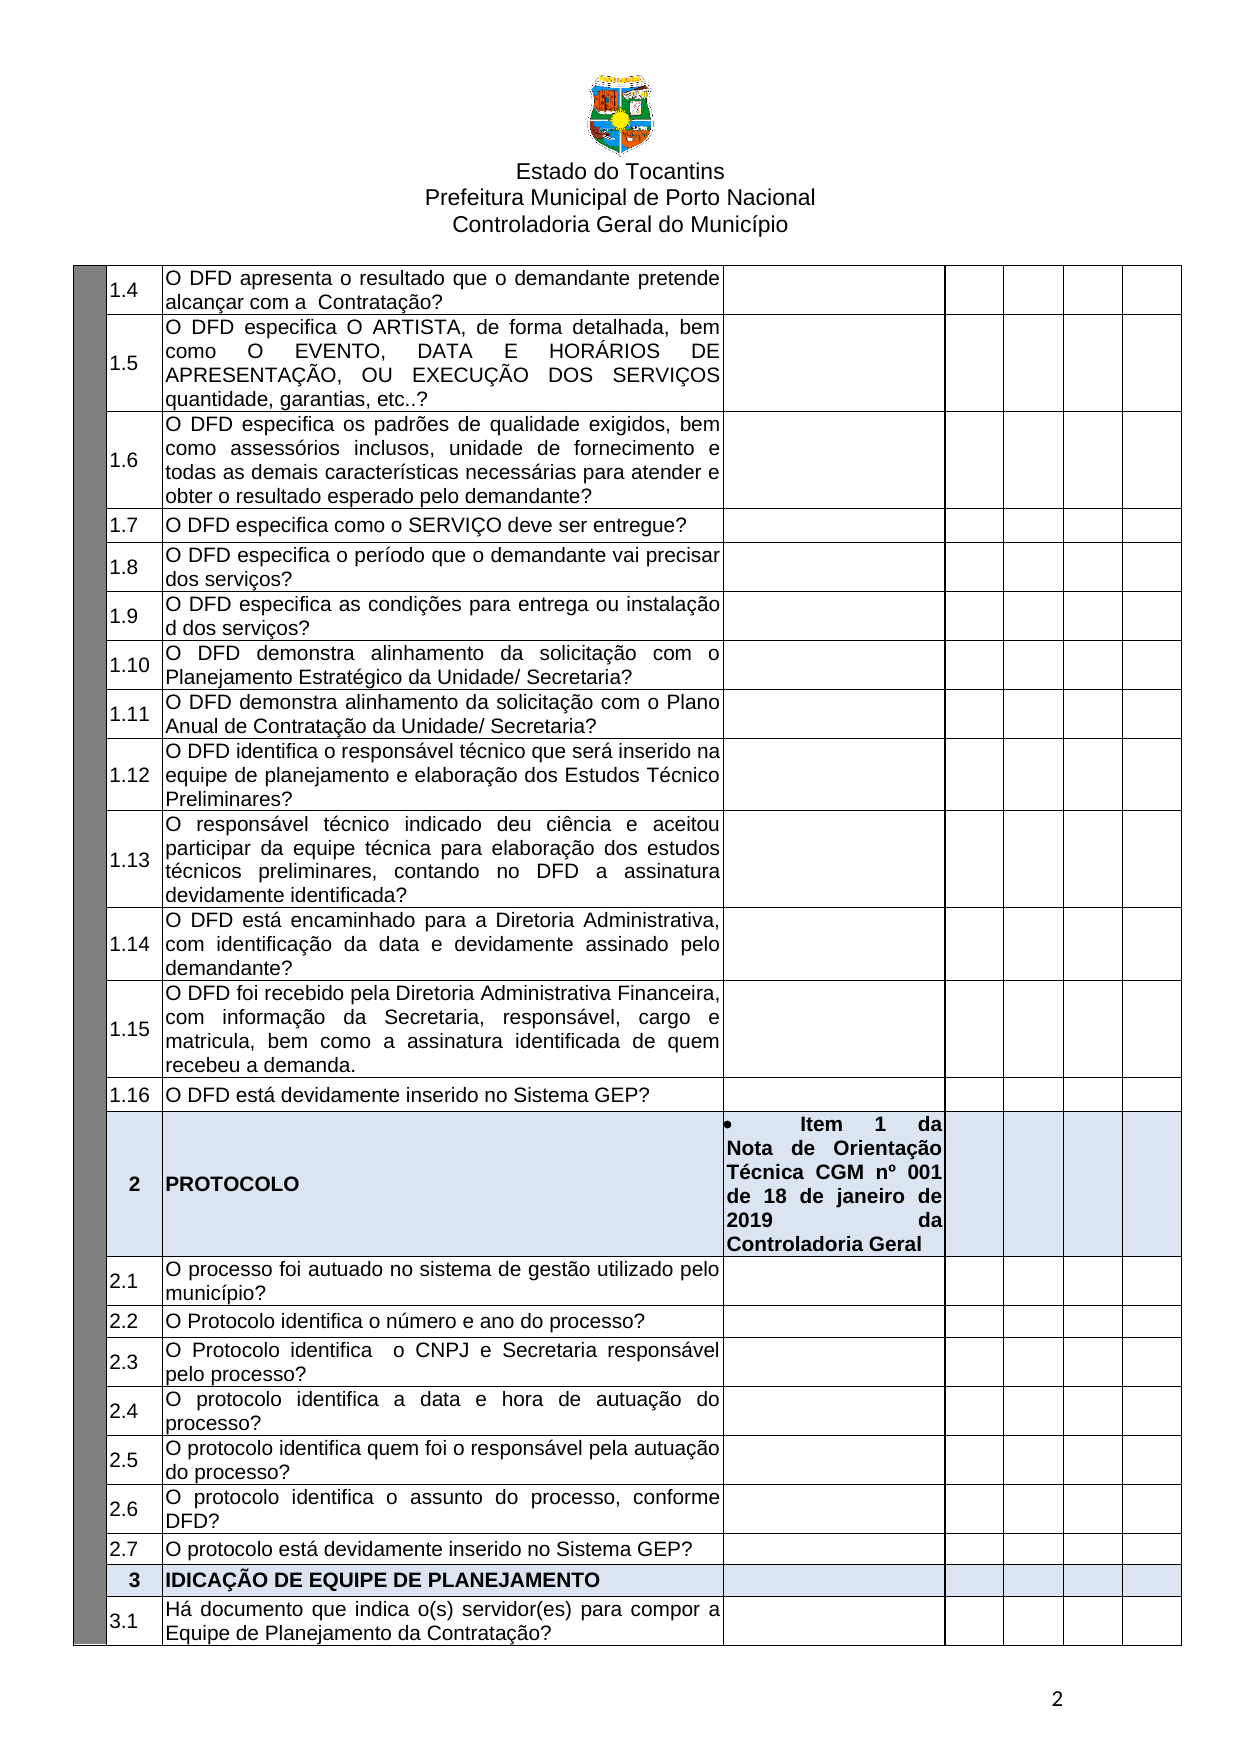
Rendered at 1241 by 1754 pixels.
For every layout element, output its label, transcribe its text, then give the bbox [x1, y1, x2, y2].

table_cell [724, 266, 944, 314]
table_cell [946, 1338, 1003, 1386]
table_cell O DFD demonstra alinhamento da solicitação com o Plano Anual de Contratação da Unidade/ Secretaria? [163, 690, 723, 737]
table_cell IDICAÇÃO DE EQUIPE DE PLANEJAMENTO [163, 1565, 723, 1596]
table_cell [1123, 1306, 1181, 1337]
table_cell [1064, 981, 1122, 1077]
table_cell [1123, 1112, 1181, 1256]
table_cell [1004, 1078, 1063, 1111]
table_cell 2.6 [107, 1485, 162, 1532]
table_cell [946, 1078, 1003, 1111]
table_cell [946, 1257, 1003, 1305]
table_cell [1004, 1257, 1063, 1305]
table_cell O DFD especifica O ARTISTA, de forma detalhada, bem como O EVENTO, DATA E HORÁRIOS DE APRESENTAÇÃO, OU EXECUÇÃO DOS SERVIÇOS quantidade, garantias, etc..? [163, 315, 723, 411]
table_cell [1123, 266, 1181, 314]
table_cell [1064, 509, 1122, 542]
table_cell [946, 543, 1003, 591]
table_cell [946, 981, 1003, 1077]
table_cell O processo foi autuado no sistema de gestão utilizado pelo município? [163, 1257, 723, 1305]
table_cell 1.4 [107, 266, 162, 314]
table_cell [1064, 592, 1122, 639]
table_cell 1.8 [107, 543, 162, 591]
table_cell [946, 1436, 1003, 1483]
table_cell 1.15 [107, 981, 162, 1077]
table_cell 1.16 [107, 1078, 162, 1111]
table_cell O responsável técnico indicado deu ciência e aceitou participar da equipe técnica para elaboração dos estudos técnicos preliminares, contando no DFD a assinatura devidamente identificada? [163, 811, 723, 907]
table_cell [946, 811, 1003, 907]
table_cell [1064, 1565, 1122, 1596]
table_cell 1.5 [107, 315, 162, 411]
table_cell [1123, 641, 1181, 688]
table_cell [1004, 1597, 1063, 1644]
table_cell 1.6 [107, 412, 162, 508]
table_cell [1004, 981, 1063, 1077]
table_cell [1064, 739, 1122, 810]
table_cell [724, 1436, 944, 1483]
table_cell [724, 509, 944, 542]
table_cell 1.11 [107, 690, 162, 737]
table_cell [1123, 509, 1181, 542]
table_cell 3 [107, 1565, 162, 1596]
table_cell O protocolo identifica a data e hora de autuação do processo? [163, 1387, 723, 1434]
table_cell 1.7 [107, 509, 162, 542]
table_cell [1004, 1306, 1063, 1337]
table_cell [1123, 1257, 1181, 1305]
table_cell [1064, 315, 1122, 411]
table_cell 2.2 [107, 1306, 162, 1337]
table_cell [1064, 266, 1122, 314]
table_cell [1004, 1436, 1063, 1483]
table_cell [946, 1534, 1003, 1564]
table_cell [724, 315, 944, 411]
table_cell [1004, 509, 1063, 542]
picture [587, 73, 654, 157]
table_cell O DFD foi recebido pela Diretoria Administrativa Financeira, com informação da Secretaria, responsável, cargo e matricula, bem como a assinatura identificada de quem recebeu a demanda. [163, 981, 723, 1077]
table_cell O DFD demonstra alinhamento da solicitação com o Planejamento Estratégico da Unidade/ Secretaria? [163, 641, 723, 688]
table_cell [724, 1565, 944, 1596]
table_cell [946, 315, 1003, 411]
table_cell [1064, 543, 1122, 591]
table_cell [1004, 739, 1063, 810]
table_cell 2.5 [107, 1436, 162, 1483]
table_cell [946, 1597, 1003, 1644]
table_cell O protocolo está devidamente inserido no Sistema GEP? [163, 1534, 723, 1564]
table_cell [724, 690, 944, 737]
table_cell 2.3 [107, 1338, 162, 1386]
table_cell 1.10 [107, 641, 162, 688]
table_cell [946, 908, 1003, 980]
table_cell [1004, 1387, 1063, 1434]
table_cell [1004, 908, 1063, 980]
table_cell [1004, 412, 1063, 508]
table_cell [1064, 1112, 1122, 1256]
table_cell [1064, 1257, 1122, 1305]
table_cell [1123, 739, 1181, 810]
table_cell O DFD especifica o período que o demandante vai precisar dos serviços? [163, 543, 723, 591]
table_cell [1004, 1565, 1063, 1596]
table_cell [724, 908, 944, 980]
table_cell [724, 1078, 944, 1111]
table_cell [1123, 981, 1181, 1077]
table_cell [724, 592, 944, 639]
table_cell [1004, 1112, 1063, 1256]
table_cell [1123, 1597, 1181, 1644]
table_cell O DFD especifica as condições para entrega ou instalação d dos serviços? [163, 592, 723, 639]
table_cell [1123, 811, 1181, 907]
table_cell [946, 1387, 1003, 1434]
table_cell [724, 981, 944, 1077]
table_cell [1064, 1597, 1122, 1644]
table_cell [946, 1565, 1003, 1596]
table_cell 2.7 [107, 1534, 162, 1564]
table_cell 1.13 [107, 811, 162, 907]
table_cell [1123, 690, 1181, 737]
table_cell O protocolo identifica quem foi o responsável pela autuação do processo? [163, 1436, 723, 1483]
table_cell Item 1 da Nota de Orientação Técnica CGM nº 001 de 18 de janeiro de 2019 da Controladoria Geral [724, 1112, 944, 1256]
table_cell [1064, 1387, 1122, 1434]
table_cell [946, 1112, 1003, 1256]
table_cell [1004, 1338, 1063, 1386]
table_cell Há documento que indica o(s) servidor(es) para compor a Equipe de Planejamento da Contratação? [163, 1597, 723, 1644]
table_cell [724, 1306, 944, 1337]
table_cell [724, 1534, 944, 1564]
table_cell 1.9 [107, 592, 162, 639]
table_cell 2.4 [107, 1387, 162, 1434]
table_cell [724, 412, 944, 508]
table_cell [1123, 1485, 1181, 1532]
table_cell [1123, 1565, 1181, 1596]
table_cell [946, 1485, 1003, 1532]
table_cell [1004, 543, 1063, 591]
table_cell [1064, 690, 1122, 737]
table_cell 1.14 [107, 908, 162, 980]
table_cell [1064, 811, 1122, 907]
table_cell 2 [107, 1112, 162, 1256]
table_cell [724, 739, 944, 810]
table_cell [724, 1338, 944, 1386]
table_cell 1.12 [107, 739, 162, 810]
table_cell [1064, 1338, 1122, 1386]
table_cell [946, 509, 1003, 542]
table_cell [1064, 1078, 1122, 1111]
table_cell O DFD especifica como o SERVIÇO deve ser entregue? [163, 509, 723, 542]
table_cell [1064, 1534, 1122, 1564]
table_cell [1004, 641, 1063, 688]
table_cell [724, 1485, 944, 1532]
table_cell [946, 739, 1003, 810]
table_cell [1064, 908, 1122, 980]
table_cell [1004, 1485, 1063, 1532]
table_cell [946, 266, 1003, 314]
table_cell [724, 641, 944, 688]
table_cell [1123, 1436, 1181, 1483]
table_cell O Protocolo identifica o CNPJ e Secretaria responsável pelo processo? [163, 1338, 723, 1386]
table_cell [1123, 1534, 1181, 1564]
table_cell [1123, 1078, 1181, 1111]
table_cell [946, 690, 1003, 737]
table_cell [1064, 641, 1122, 688]
table_cell O DFD especifica os padrões de qualidade exigidos, bem como assessórios inclusos, unidade de fornecimento e todas as demais características necessárias para atender e obter o resultado esperado pelo demandante? [163, 412, 723, 508]
table_cell [1004, 690, 1063, 737]
table_cell [1004, 315, 1063, 411]
table_cell 2.1 [107, 1257, 162, 1305]
table_cell [1123, 412, 1181, 508]
table_cell [946, 592, 1003, 639]
table_cell [1123, 592, 1181, 639]
table_cell [1123, 908, 1181, 980]
table_cell [724, 811, 944, 907]
table_cell [1004, 1534, 1063, 1564]
table_cell [1004, 266, 1063, 314]
table_cell [1123, 1387, 1181, 1434]
table_cell [946, 1306, 1003, 1337]
table_cell O Protocolo identifica o número e ano do processo? [163, 1306, 723, 1337]
table_cell [1064, 1306, 1122, 1337]
table_cell [1004, 592, 1063, 639]
table_cell [1064, 1485, 1122, 1532]
table_cell O DFD está devidamente inserido no Sistema GEP? [163, 1078, 723, 1111]
table_cell [724, 1597, 944, 1644]
table_cell [724, 1387, 944, 1434]
table_cell O DFD identifica o responsável técnico que será inserido na equipe de planejamento e elaboração dos Estudos Técnico Preliminares? [163, 739, 723, 810]
table_cell [1123, 315, 1181, 411]
table_cell 3.1 [107, 1597, 162, 1644]
table_cell [1123, 1338, 1181, 1386]
table_cell [1123, 543, 1181, 591]
table_cell [1004, 811, 1063, 907]
table_cell [1064, 1436, 1122, 1483]
table_cell [724, 1257, 944, 1305]
table_cell [1064, 412, 1122, 508]
table_cell [724, 543, 944, 591]
table_cell [946, 412, 1003, 508]
table_cell [946, 641, 1003, 688]
table_cell O protocolo identifica o assunto do processo, conforme DFD? [163, 1485, 723, 1532]
table_cell O DFD apresenta o resultado que o demandante pretende alcançar com a Contratação? [163, 266, 723, 314]
table_cell PROTOCOLO [163, 1112, 723, 1256]
table_cell O DFD está encaminhado para a Diretoria Administrativa, com identificação da data e devidamente assinado pelo demandante? [163, 908, 723, 980]
